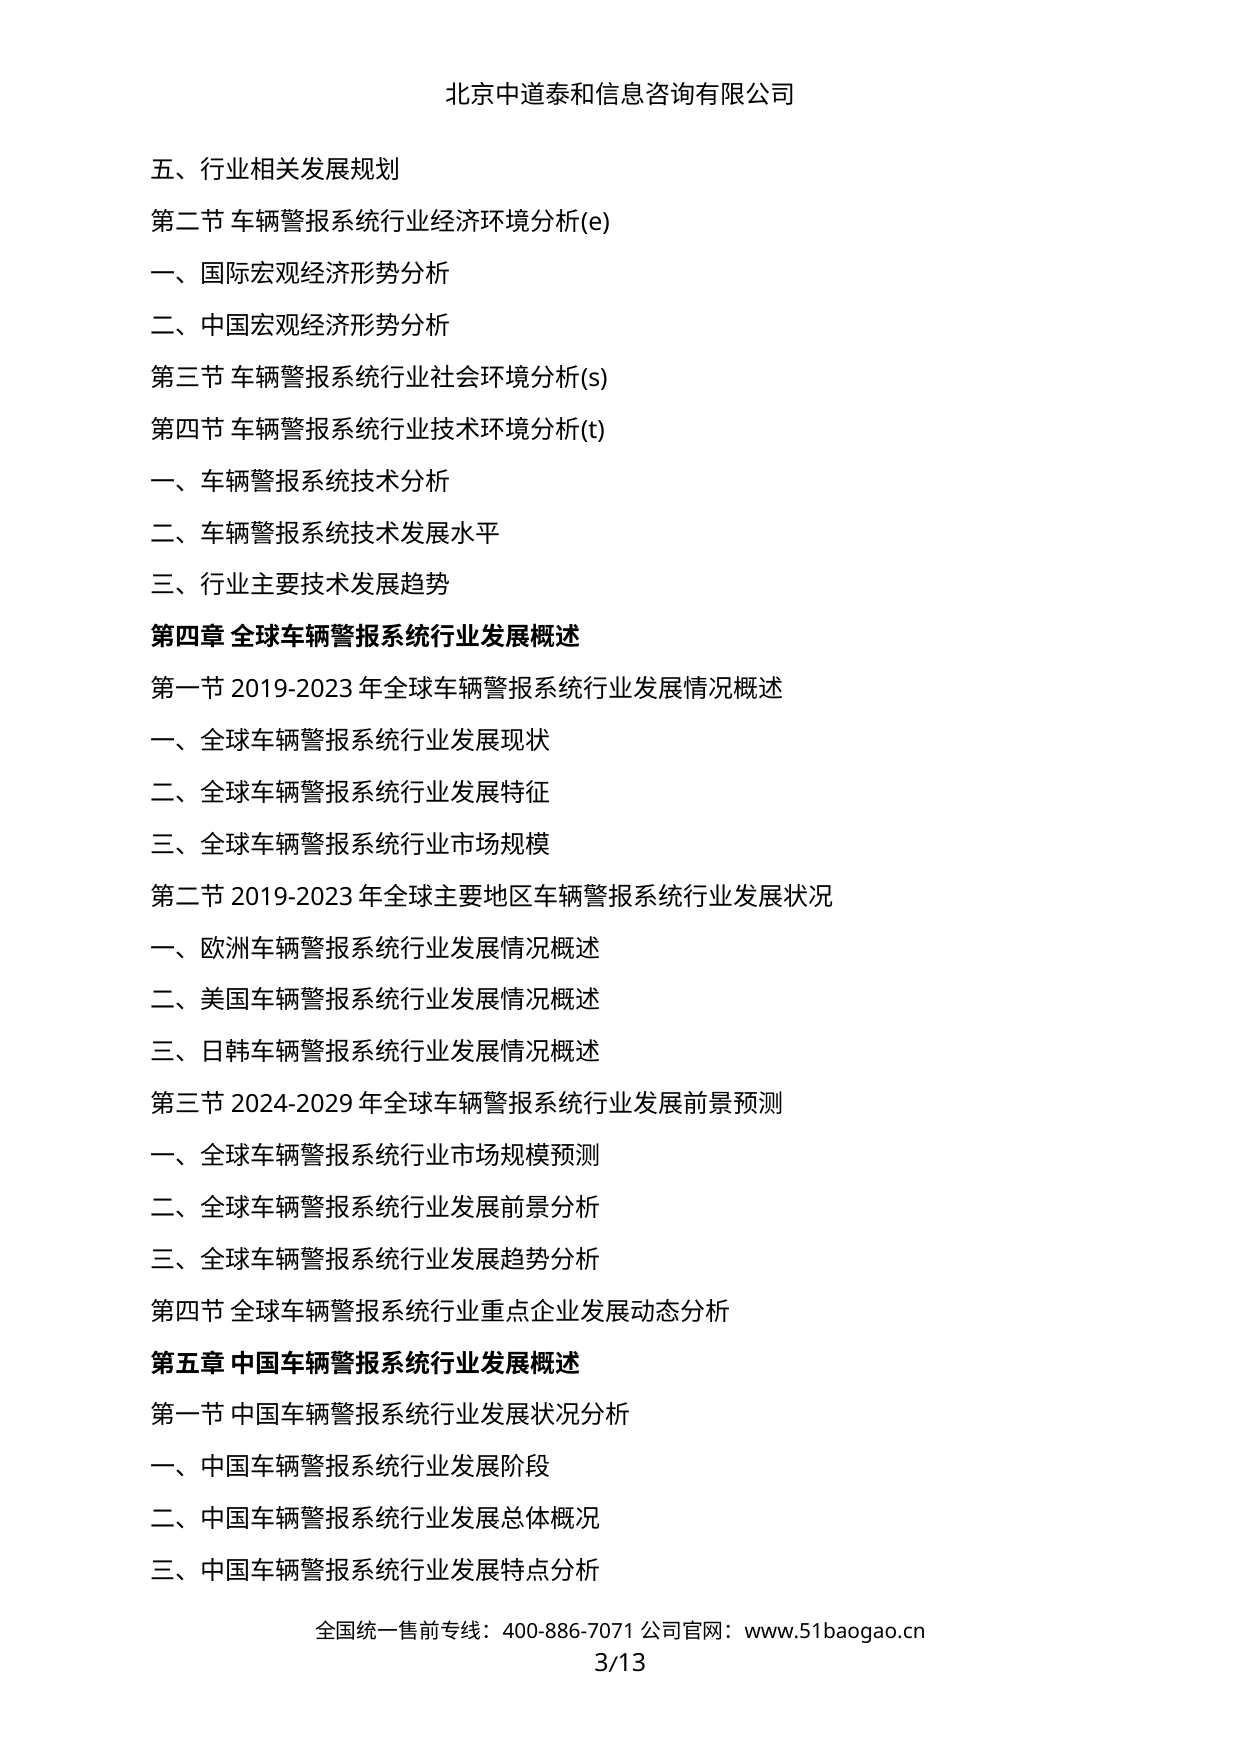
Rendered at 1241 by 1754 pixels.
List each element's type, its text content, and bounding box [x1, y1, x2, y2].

text 第一节 2019-2023年全球车辆警报系统行业发展情况概述 [150, 669, 1090, 705]
text 第一节 中国车辆警报系统行业发展状况分析 [150, 1395, 1090, 1431]
text 第三节 车辆警报系统行业社会环境分析(s) [150, 357, 1090, 394]
text 三、全球车辆警报系统行业发展趋势分析 [150, 1239, 1090, 1276]
text 二、全球车辆警报系统行业发展前景分析 [150, 1187, 1090, 1224]
text 三、全球车辆警报系统行业市场规模 [150, 824, 1090, 861]
text 第四章 全球车辆警报系统行业发展概述 [150, 617, 1090, 653]
text 二、中国车辆警报系统行业发展总体概况 [150, 1499, 1090, 1535]
text 五、行业相关发展规划 [150, 150, 1090, 186]
text 一、国际宏观经济形势分析 [150, 254, 1090, 290]
text 二、中国宏观经济形势分析 [150, 306, 1090, 342]
text 二、车辆警报系统技术发展水平 [150, 513, 1090, 549]
text 二、美国车辆警报系统行业发展情况概述 [150, 980, 1090, 1016]
text 第三节 2024-2029年全球车辆警报系统行业发展前景预测 [150, 1084, 1090, 1120]
text 二、全球车辆警报系统行业发展特征 [150, 772, 1090, 809]
text 一、全球车辆警报系统行业发展现状 [150, 721, 1090, 757]
text 第五章 中国车辆警报系统行业发展概述 [150, 1343, 1090, 1379]
text 第四节 全球车辆警报系统行业重点企业发展动态分析 [150, 1291, 1090, 1327]
text 一、全球车辆警报系统行业市场规模预测 [150, 1136, 1090, 1172]
text 三、日韩车辆警报系统行业发展情况概述 [150, 1032, 1090, 1068]
text 三、中国车辆警报系统行业发展特点分析 [150, 1551, 1090, 1587]
text 三、行业主要技术发展趋势 [150, 565, 1090, 601]
text 第二节 2019-2023年全球主要地区车辆警报系统行业发展状况 [150, 876, 1090, 912]
text 第二节 车辆警报系统行业经济环境分析(e) [150, 202, 1090, 238]
text 一、欧洲车辆警报系统行业发展情况概述 [150, 928, 1090, 964]
text 第四节 车辆警报系统行业技术环境分析(t) [150, 409, 1090, 446]
text 一、车辆警报系统技术分析 [150, 461, 1090, 497]
text 一、中国车辆警报系统行业发展阶段 [150, 1447, 1090, 1483]
